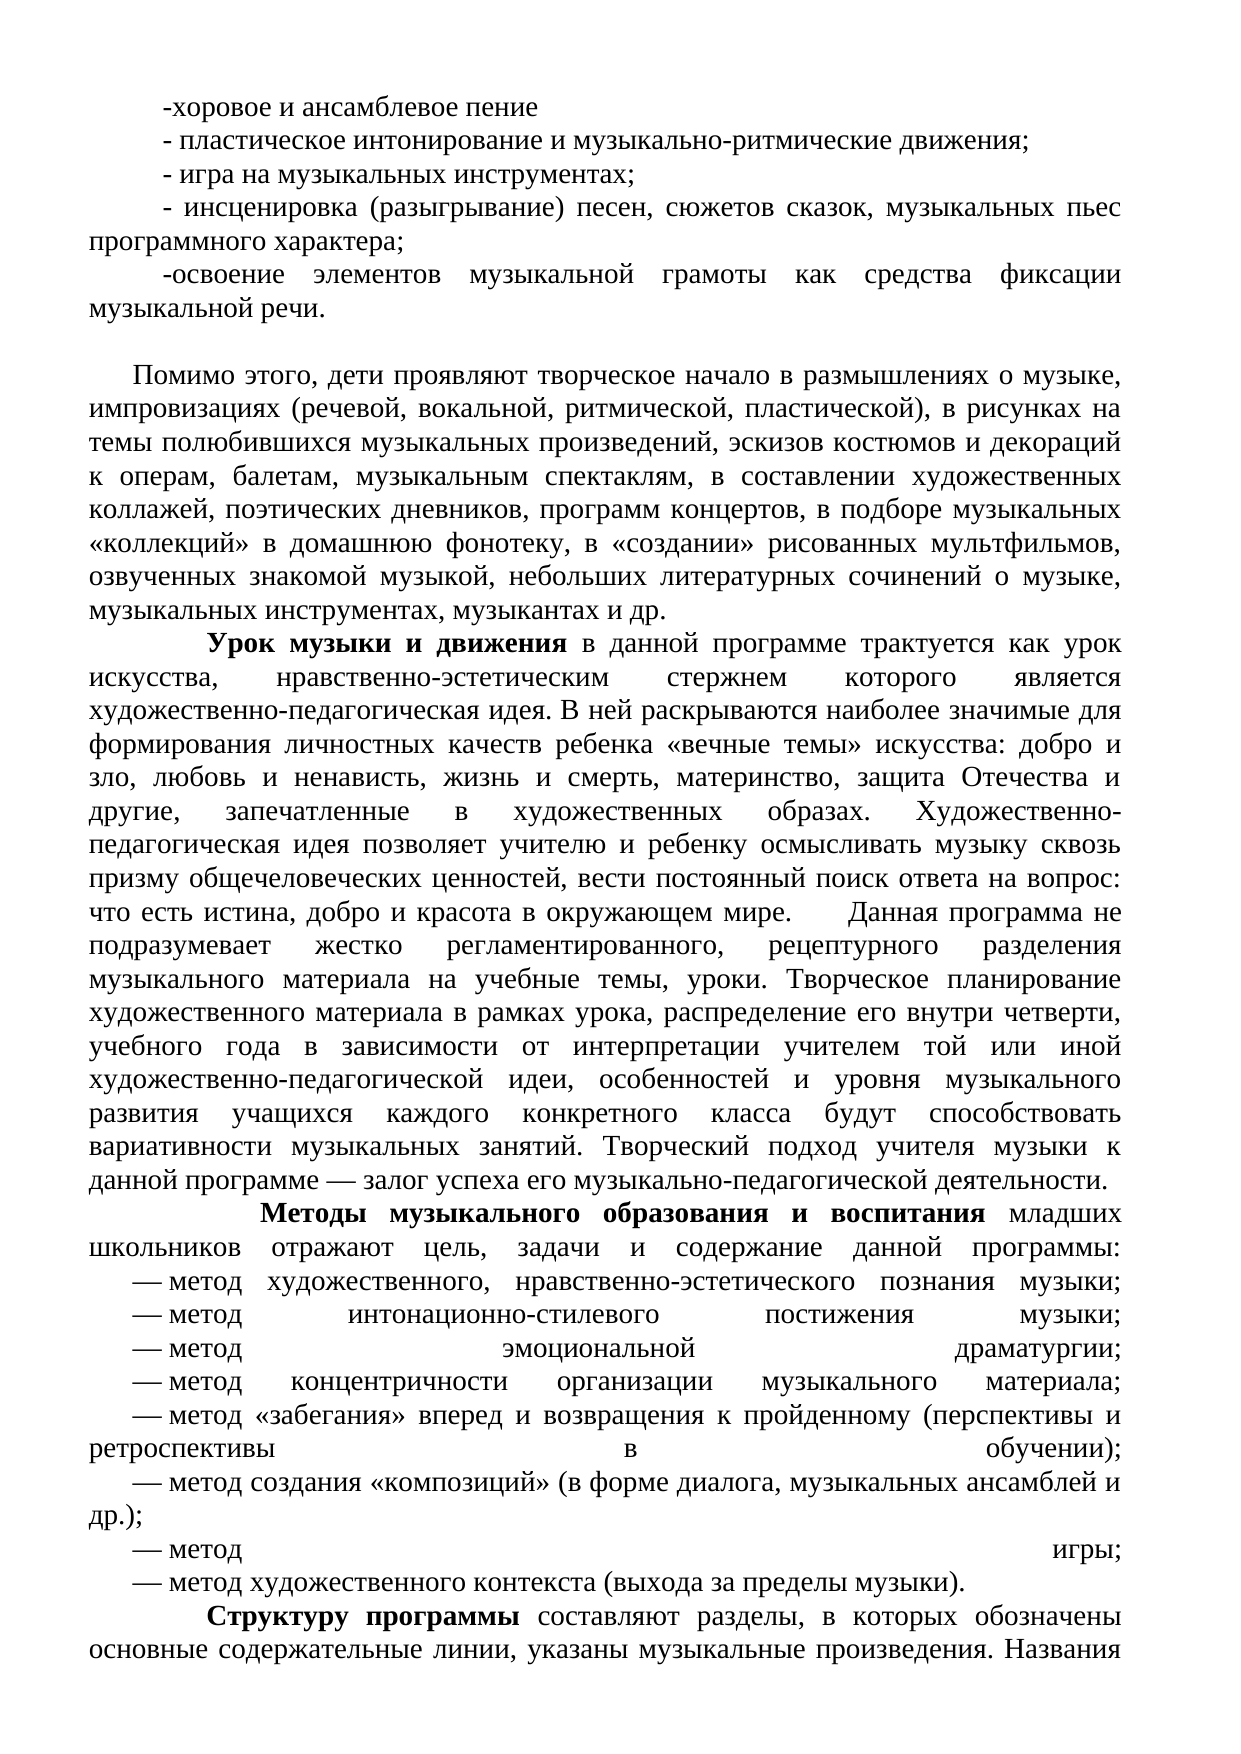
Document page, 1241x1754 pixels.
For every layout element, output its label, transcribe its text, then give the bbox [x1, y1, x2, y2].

text - инсценировка (разыгрывание) песен, сюжетов сказок, музыкальных пьес программного характера; [88, 189, 1122, 256]
text Помимо этого, дети проявляют творческое начало в размышлениях о музыке, импровизациях (речевой, вокальной, ритмической, пластической), в рисунках на темы полюбившихся музыкальных произведений, эскизов костюмов и декораций к операм, балетам, музыкальным спектаклям, в составлении художественных коллажей, поэтических дневников, программ концертов, в подборе музыкальных «коллекций» в домашнюю фонотеку, в «создании» рисованных мультфильмов, озвученных знакомой музыкой, небольших литературных сочинений о музыке, музыкальных инструментах, музыкантах и др. [88, 323, 1122, 625]
text - игра на музыкальных инструментах; [88, 156, 1122, 189]
text Урок музыки и движения в данной программе трактуется как урок искусства, нравственно-эстетическим стержнем которого является художественно-педагогическая идея. В ней раскрываются наиболее значимые для формирования личностных качеств ребенка «вечные темы» искусства: добро и зло, любовь и ненависть, жизнь и смерть, материнство, защита Отечества и другие, запечатленные в художественных образах. Художественно-педагогическая идея позволяет учителю и ребенку осмысливать музыку сквозь призму общечеловеческих ценностей, вести постоянный поиск ответа на вопрос: что есть истина, добро и красота в окружающем мире. Данная программа не подразумевает жестко регламентированного, рецептурного разделения музыкального материала на учебные темы, уроки. Творческое планирование художественного материала в рамках урока, распределение его внутри четверти, учебного года в зависимости от интерпретации учителем той или иной художественно-педагогической идеи, особенностей и уровня музыкального развития учащихся каждого конкретного класса будут способствовать вариативности музыкальных занятий. Творческий подход учителя музыки к данной программе — залог успеха его музыкально-педагогической деятельности. [88, 625, 1122, 1196]
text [88, 1598, 1122, 1665]
text -хоровое и ансамблевое пение [88, 89, 1122, 122]
text Методы музыкального образования и воспитания младших школьников отражают цель, задачи и содержание данной программы: — метод художественного, нравственно-эстетического познания музыки; — метод интонационно-стилевого постижения музыки; — метод эмоциональной драматургии; — метод концентричности организации музыкального материала; — метод «забегания» вперед и возвращения к пройденному (перспективы и ретроспективы в обучении); — метод создания «композиций» (в форме диалога, музыкальных ансамблей и др.); — метод игры; — метод художественного контекста (выхода за пределы музыки). [88, 1196, 1122, 1598]
text -освоение элементов музыкальной грамоты как средства фиксации музыкальной речи. [88, 256, 1122, 323]
text - пластическое интонирование и музыкально-ритмические движения; [88, 122, 1122, 156]
